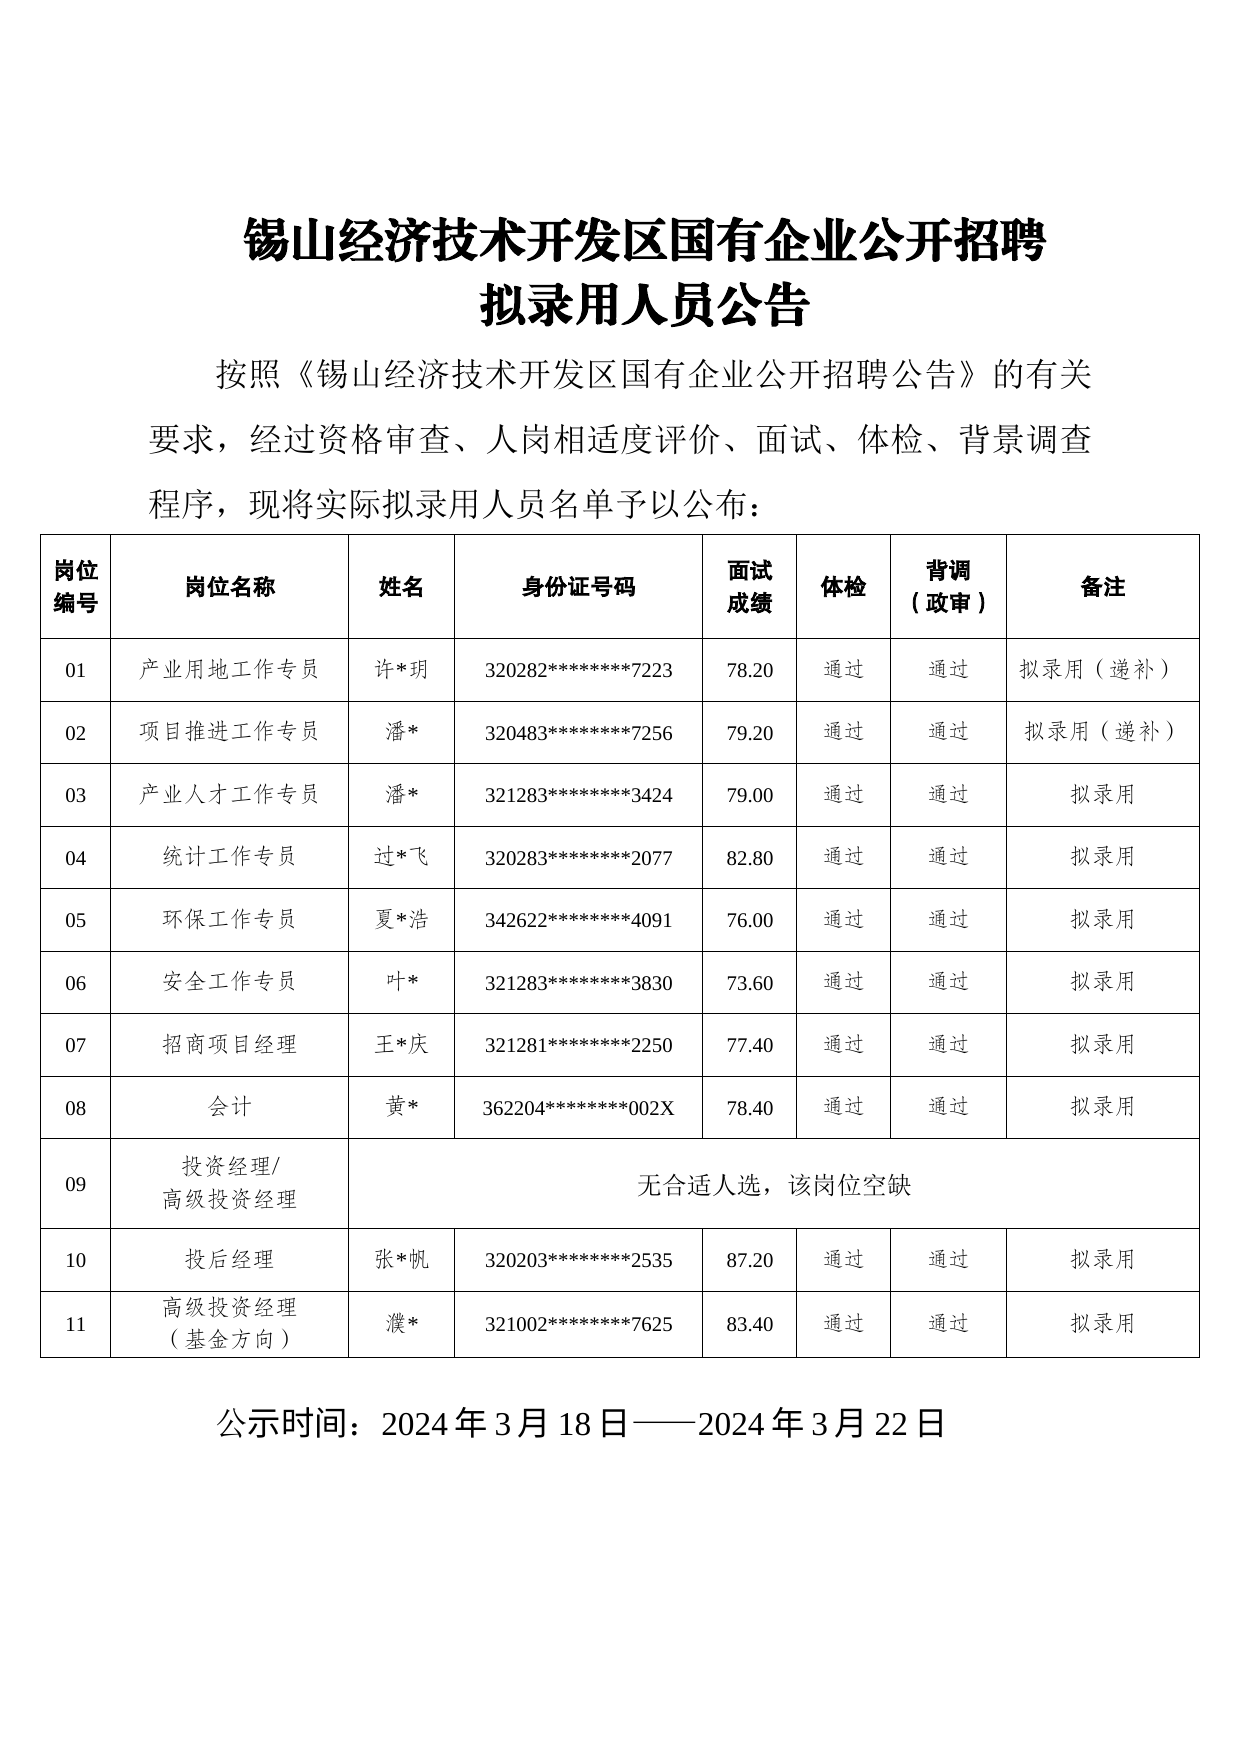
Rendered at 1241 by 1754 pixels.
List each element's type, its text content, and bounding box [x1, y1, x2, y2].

table_cell 通过 [891, 639, 1006, 701]
table_cell 通过 [797, 827, 890, 888]
table_cell 拟录用 [1007, 764, 1199, 826]
table_cell 05 [41, 889, 110, 951]
table_cell 会计 [111, 1077, 348, 1138]
table_cell 拟录用（递补） [1007, 639, 1199, 701]
table_cell 通过 [797, 1229, 890, 1291]
table_cell 项目推进工作专员 [111, 702, 348, 763]
table_cell 通过 [797, 702, 890, 763]
table_cell 通过 [891, 827, 1006, 888]
table_cell 77.40 [703, 1014, 796, 1076]
table_cell 通过 [797, 889, 890, 951]
table_cell 通过 [891, 764, 1006, 826]
table_cell 叶* [349, 952, 454, 1013]
table_cell 01 [41, 639, 110, 701]
table_cell 03 [41, 764, 110, 826]
table_header 背调 （政审） [891, 535, 1006, 638]
table_cell 拟录用（递补） [1007, 702, 1199, 763]
table_cell 通过 [891, 1077, 1006, 1138]
table_cell 02 [41, 702, 110, 763]
table_header 岗位名称 [111, 535, 348, 638]
table_cell 拟录用 [1007, 952, 1199, 1013]
table_header 姓名 [349, 535, 454, 638]
table_cell 拟录用 [1007, 1229, 1199, 1291]
text 按照《锡山经济技术开发区国有企业公开招聘公告》的有关要求，经过资格审查、人岗相适度评价、面试、体检、背景调查程序，现将实际拟录用人员名单予以公布： [148, 339, 1092, 534]
table_cell 潘* [349, 702, 454, 763]
table_cell 362204********002X [455, 1077, 702, 1138]
table_cell 10 [41, 1229, 110, 1291]
table_cell 拟录用 [1007, 1077, 1199, 1138]
table_cell 濮* [349, 1292, 454, 1357]
table_cell 潘* [349, 764, 454, 826]
table_header 岗位 编号 [41, 535, 110, 638]
table_cell 张*帆 [349, 1229, 454, 1291]
table_cell 拟录用 [1007, 889, 1199, 951]
table_cell 投后经理 [111, 1229, 348, 1291]
table_cell 许*玥 [349, 639, 454, 701]
table_header 面试 成绩 [703, 535, 796, 638]
table_cell 通过 [891, 889, 1006, 951]
table_cell 统计工作专员 [111, 827, 348, 888]
table_cell 过*飞 [349, 827, 454, 888]
table_cell 通过 [797, 1014, 890, 1076]
table_cell 78.20 [703, 639, 796, 701]
table_cell 通过 [891, 1014, 1006, 1076]
table_cell 通过 [797, 1292, 890, 1357]
table_cell 通过 [797, 639, 890, 701]
table_cell 通过 [797, 952, 890, 1013]
table_cell 82.80 [703, 827, 796, 888]
table_header 体检 [797, 535, 890, 638]
table_cell 83.40 [703, 1292, 796, 1357]
table_cell 321281********2250 [455, 1014, 702, 1076]
table_cell 产业人才工作专员 [111, 764, 348, 826]
table_cell 产业用地工作专员 [111, 639, 348, 701]
text 锡山经济技术开发区国有企业公开招聘 [148, 209, 1092, 274]
text 公示时间：2024年3月18日——2024年3月22日 [148, 1390, 1092, 1455]
table_cell 04 [41, 827, 110, 888]
table_cell 拟录用 [1007, 1292, 1199, 1357]
table_cell 安全工作专员 [111, 952, 348, 1013]
text 拟录用人员公告 [148, 274, 1092, 339]
table_header 备注 [1007, 535, 1199, 638]
table_cell 321283********3830 [455, 952, 702, 1013]
table_cell 通过 [891, 952, 1006, 1013]
table_cell 11 [41, 1292, 110, 1357]
table_cell 79.00 [703, 764, 796, 826]
table_cell 320282********7223 [455, 639, 702, 701]
table_cell 320483********7256 [455, 702, 702, 763]
table_cell 通过 [891, 1292, 1006, 1357]
table_cell 76.00 [703, 889, 796, 951]
table_cell 342622********4091 [455, 889, 702, 951]
table_cell 08 [41, 1077, 110, 1138]
table_cell 320203********2535 [455, 1229, 702, 1291]
table_cell 09 [41, 1139, 110, 1228]
table_cell 07 [41, 1014, 110, 1076]
table_cell 高级投资经理 （基金方向） [111, 1292, 348, 1357]
table_cell 通过 [891, 1229, 1006, 1291]
table_cell 06 [41, 952, 110, 1013]
table_cell 320283********2077 [455, 827, 702, 888]
table_cell 87.20 [703, 1229, 796, 1291]
table_header 身份证号码 [455, 535, 702, 638]
table_cell 王*庆 [349, 1014, 454, 1076]
table_cell 通过 [797, 764, 890, 826]
table_cell 78.40 [703, 1077, 796, 1138]
table_cell 79.20 [703, 702, 796, 763]
table_cell 环保工作专员 [111, 889, 348, 951]
table_cell 黄* [349, 1077, 454, 1138]
table_cell 73.60 [703, 952, 796, 1013]
table_cell 通过 [797, 1077, 890, 1138]
table_cell 拟录用 [1007, 1014, 1199, 1076]
table_cell 招商项目经理 [111, 1014, 348, 1076]
table_cell 无合适人选，该岗位空缺 [349, 1139, 1199, 1228]
table_cell 夏*浩 [349, 889, 454, 951]
table_cell 投资经理/ 高级投资经理 [111, 1139, 348, 1228]
table_cell 通过 [891, 702, 1006, 763]
table_cell 321002********7625 [455, 1292, 702, 1357]
table_cell 拟录用 [1007, 827, 1199, 888]
table_cell 321283********3424 [455, 764, 702, 826]
